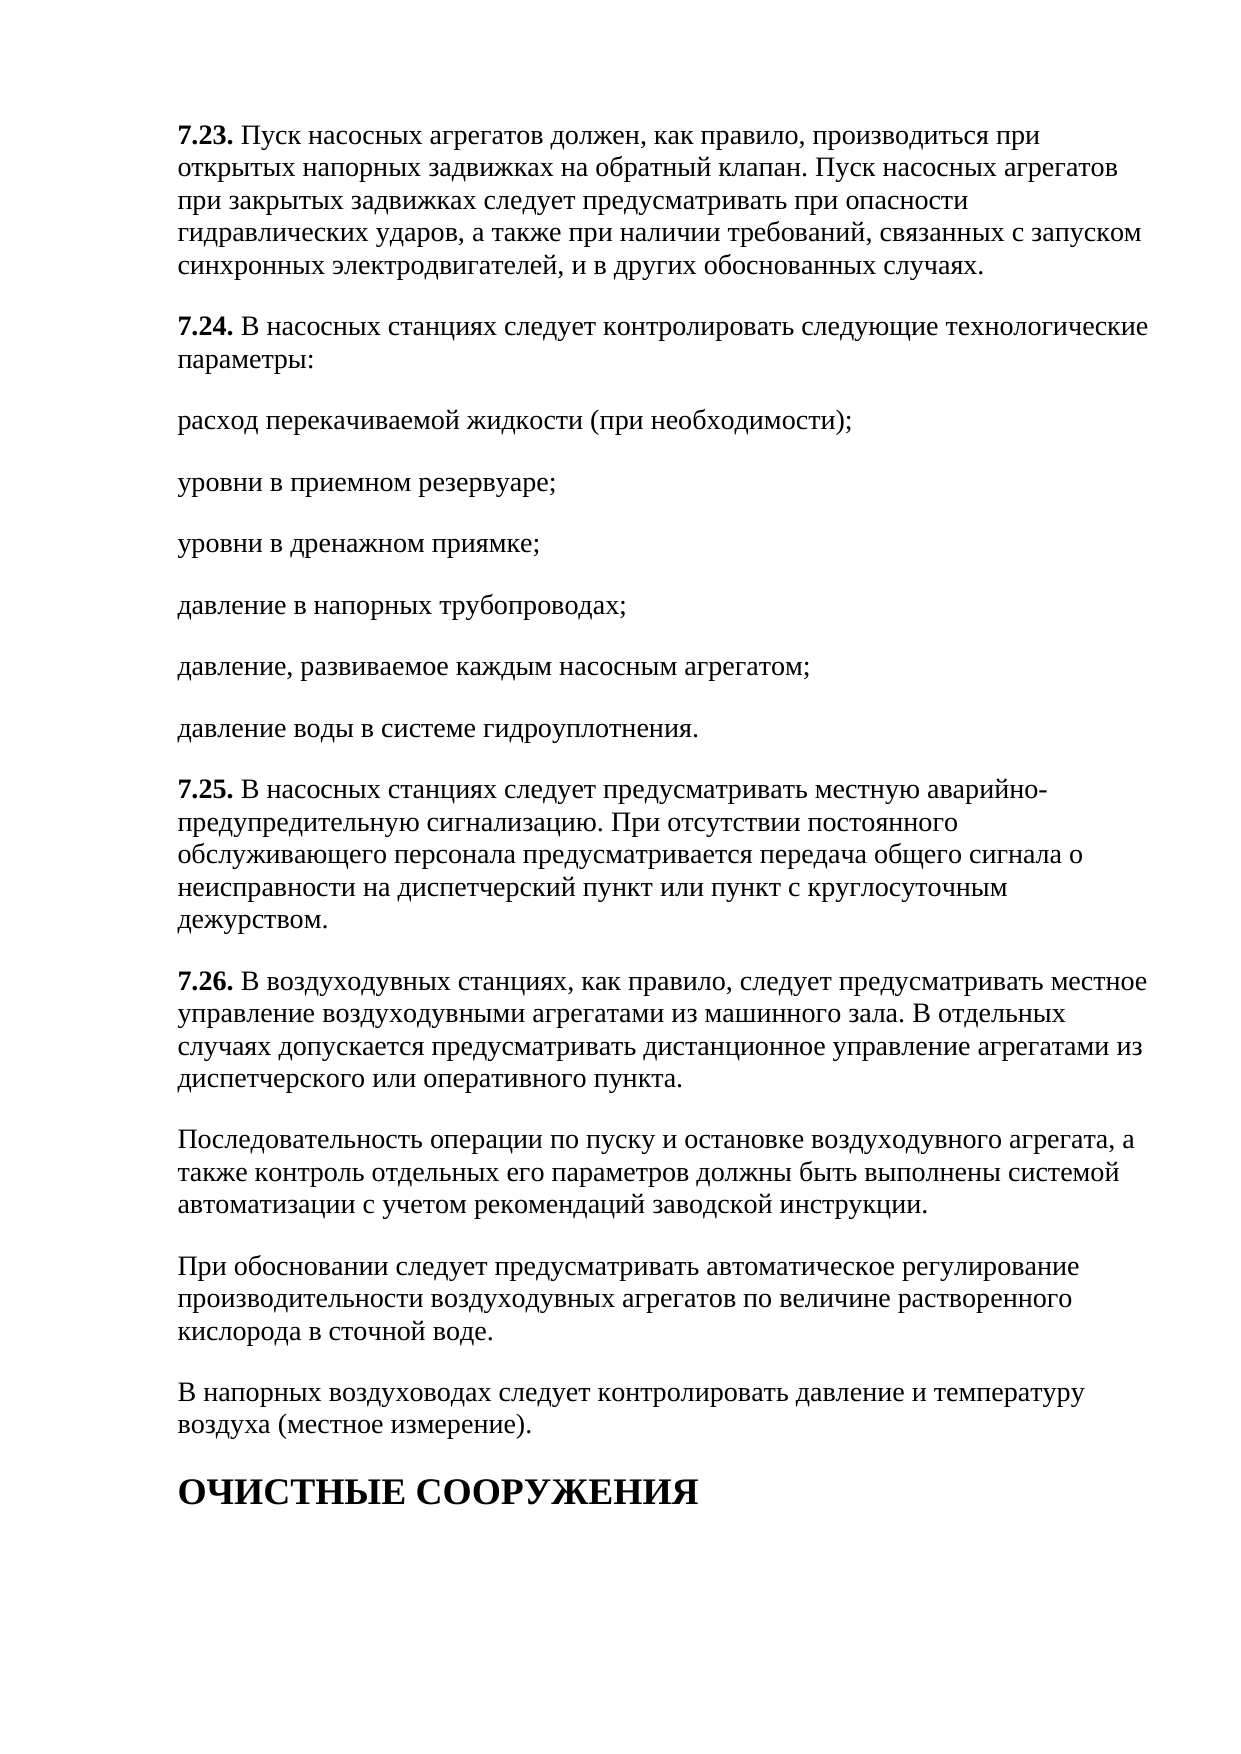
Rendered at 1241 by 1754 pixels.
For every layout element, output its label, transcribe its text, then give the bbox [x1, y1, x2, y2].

text 7.23. Пуск насосных агрегатов должен, как правило, производиться при открытых напорных задвижках на обратный клапан. Пуск насосных агрегатов при закрытых задвижках следует предусматривать при опасности гидравлических ударов, а также при наличии требований, связанных с запуском синхронных электродвигателей, и в других обоснованных случаях. [177, 118, 1152, 280]
text В напорных воздуховодах следует контролировать давление и температуру воздуха (местное измерение). [177, 1375, 1152, 1440]
text давление воды в системе гидроуплотнения. [177, 711, 1152, 743]
text расход перекачиваемой жидкости (при необходимости); [177, 403, 1152, 436]
text 7.25. В насосных станциях следует предусматривать местную аварийно-предупредительную сигнализацию. При отсутствии постоянного обслуживающего персонала предусматривается передача общего сигнала о неисправности на диспетчерский пункт или пункт с круглосуточным дежурством. [177, 773, 1152, 934]
text давление, развиваемое каждым насосным агрегатом; [177, 649, 1152, 682]
text При обосновании следует предусматривать автоматическое регулирование производительности воздуходувных агрегатов по величине растворенного кислорода в сточной воде. [177, 1249, 1152, 1346]
text давление в напорных трубопроводах; [177, 588, 1152, 620]
text уровни в дренажном приямке; [177, 526, 1152, 559]
text Последовательность операции по пуску и остановке воздуходувного агрегата, а также контроль отдельных его параметров должны быть выполнены системой автоматизации с учетом рекомендаций заводской инструкции. [177, 1122, 1152, 1220]
text ОЧИСТНЫЕ СООРУЖЕНИЯ [177, 1469, 1152, 1512]
text 7.24. В насосных станциях следует контролировать следующие технологические параметры: [177, 309, 1152, 374]
text 7.26. В воздуходувных станциях, как правило, следует предусматривать местное управление воздуходувными агрегатами из машинного зала. В отдельных случаях допускается предусматривать дистанционное управление агрегатами из диспетчерского или оперативного пункта. [177, 964, 1152, 1093]
text уровни в приемном резервуаре; [177, 465, 1152, 497]
